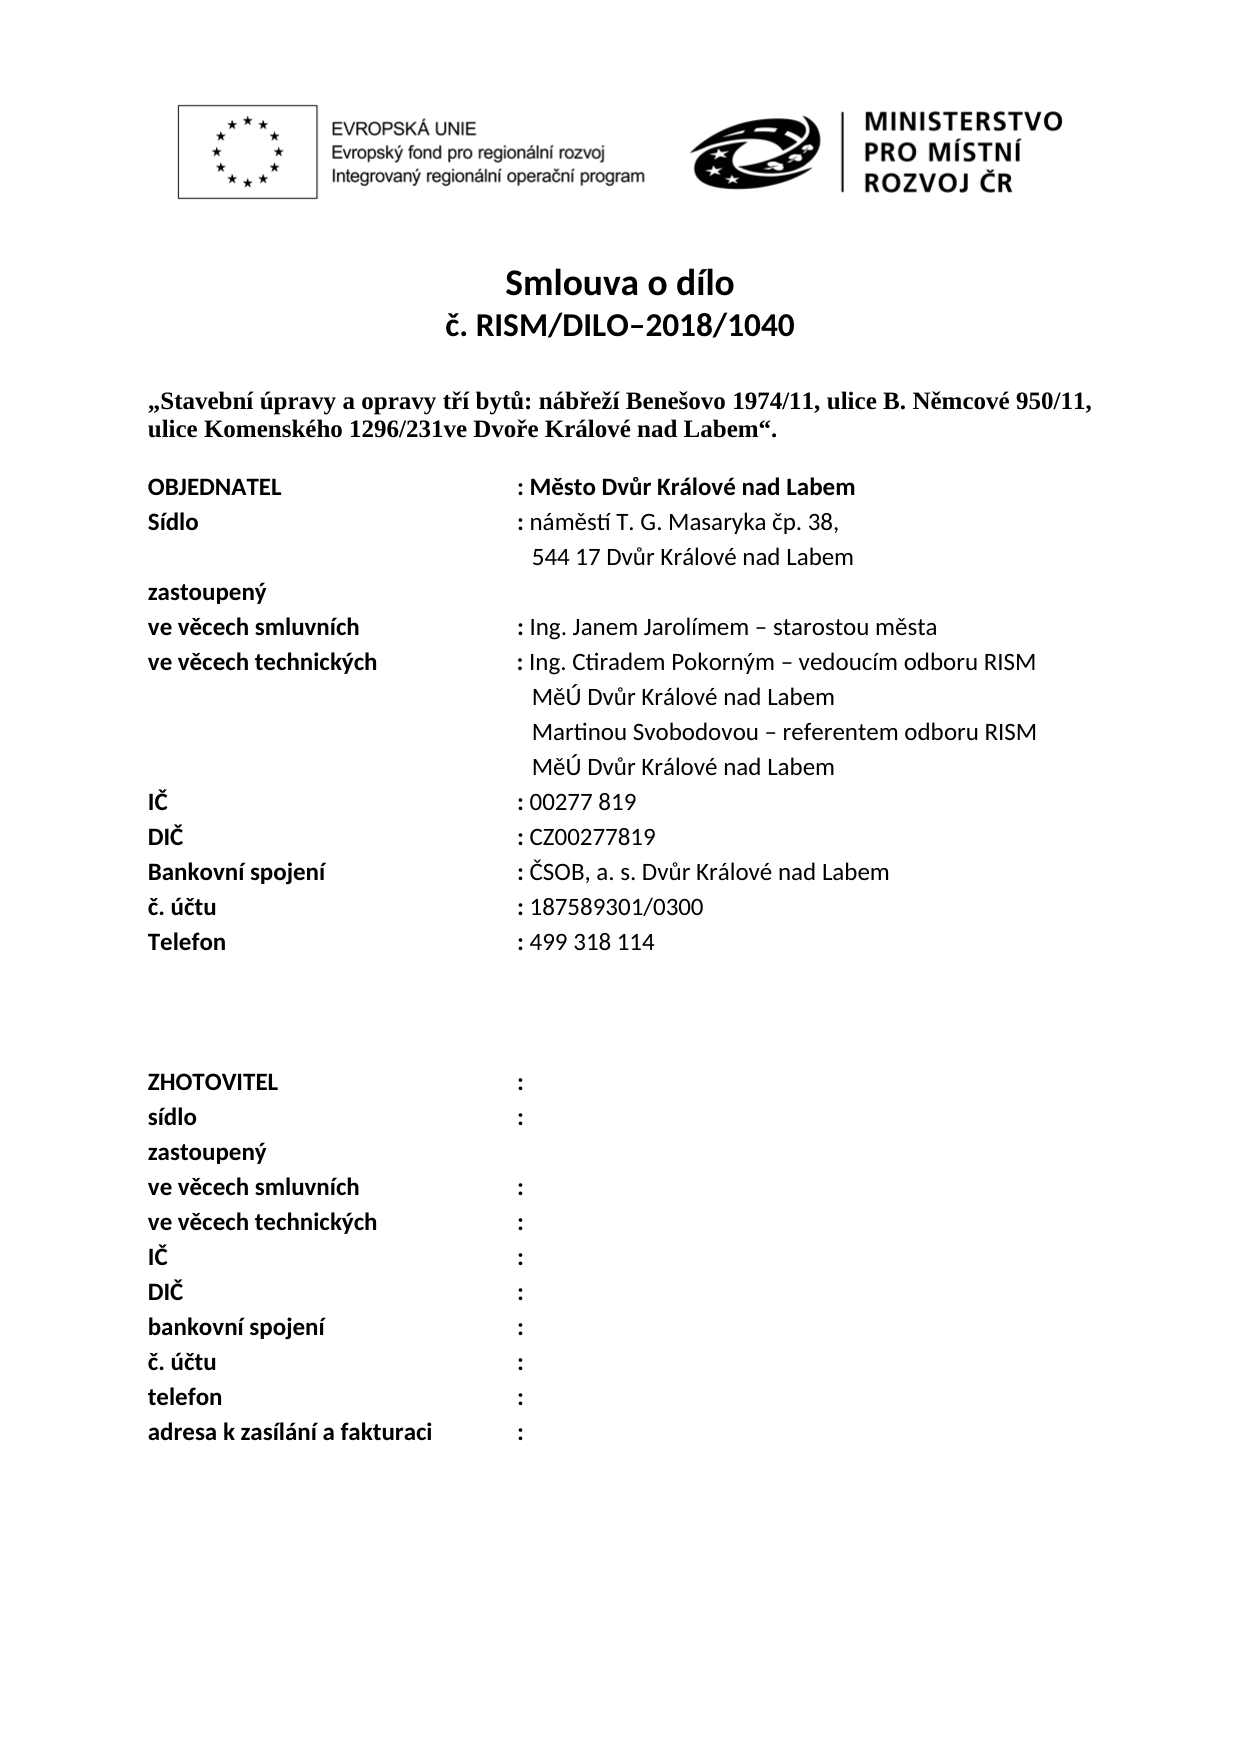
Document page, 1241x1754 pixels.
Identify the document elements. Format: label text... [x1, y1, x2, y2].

text IČ : [148, 1241, 1093, 1272]
text OBJEDNATEL : Město Dvůr Králové nad Labem [148, 471, 1093, 502]
text adresa k zasílání a fakturaci : [148, 1416, 1093, 1447]
text ve věcech smluvních : Ing. Janem Jarolímem – starostou města [148, 611, 1093, 642]
text ZHOTOVITEL : [148, 1066, 1093, 1097]
text Martinou Svobodovou – referentem odboru RISM [148, 716, 1093, 747]
text MěÚ Dvůr Králové nad Labem [532, 751, 1093, 782]
text DIČ : [148, 1276, 1093, 1307]
text IČ : 00277 819 [148, 786, 1093, 817]
text ve věcech technických : Ing. Ctiradem Pokorným – vedoucím odboru RISM [148, 646, 1093, 677]
text telefon : [148, 1381, 1093, 1412]
text ve věcech smluvních : [148, 1171, 1093, 1202]
picture [147, 73, 1093, 230]
text bankovní spojení : [148, 1311, 1093, 1342]
text zastoupený [148, 576, 1093, 607]
text 544 17 Dvůr Králové nad Labem [148, 541, 1093, 572]
text MěÚ Dvůr Králové nad Labem [516, 681, 1093, 712]
text ve věcech technických : [148, 1206, 1093, 1237]
text Smlouva o dílo [148, 258, 1093, 304]
text Telefon : 499 318 114 [148, 926, 1093, 957]
text č. RISM/DILO–2018/1040 [148, 304, 1093, 345]
text Bankovní spojení : ČSOB, a. s. Dvůr Králové nad Labem [148, 856, 1093, 887]
text „Stavební úpravy a opravy tří bytů: nábřeží Benešovo 1974/11, ulice B. Němcové 950/11, ulice Komenského 1296/231ve Dvoře Králové nad Labem“. [148, 386, 1093, 443]
text DIČ : CZ00277819 [148, 821, 1093, 852]
text č. účtu : [148, 1346, 1093, 1377]
text č. účtu : 187589301/0300 [148, 891, 1093, 922]
text zastoupený [148, 1136, 1093, 1167]
text sídlo : [148, 1101, 1093, 1132]
text Sídlo : náměstí T. G. Masaryka čp. 38, [148, 506, 1093, 537]
